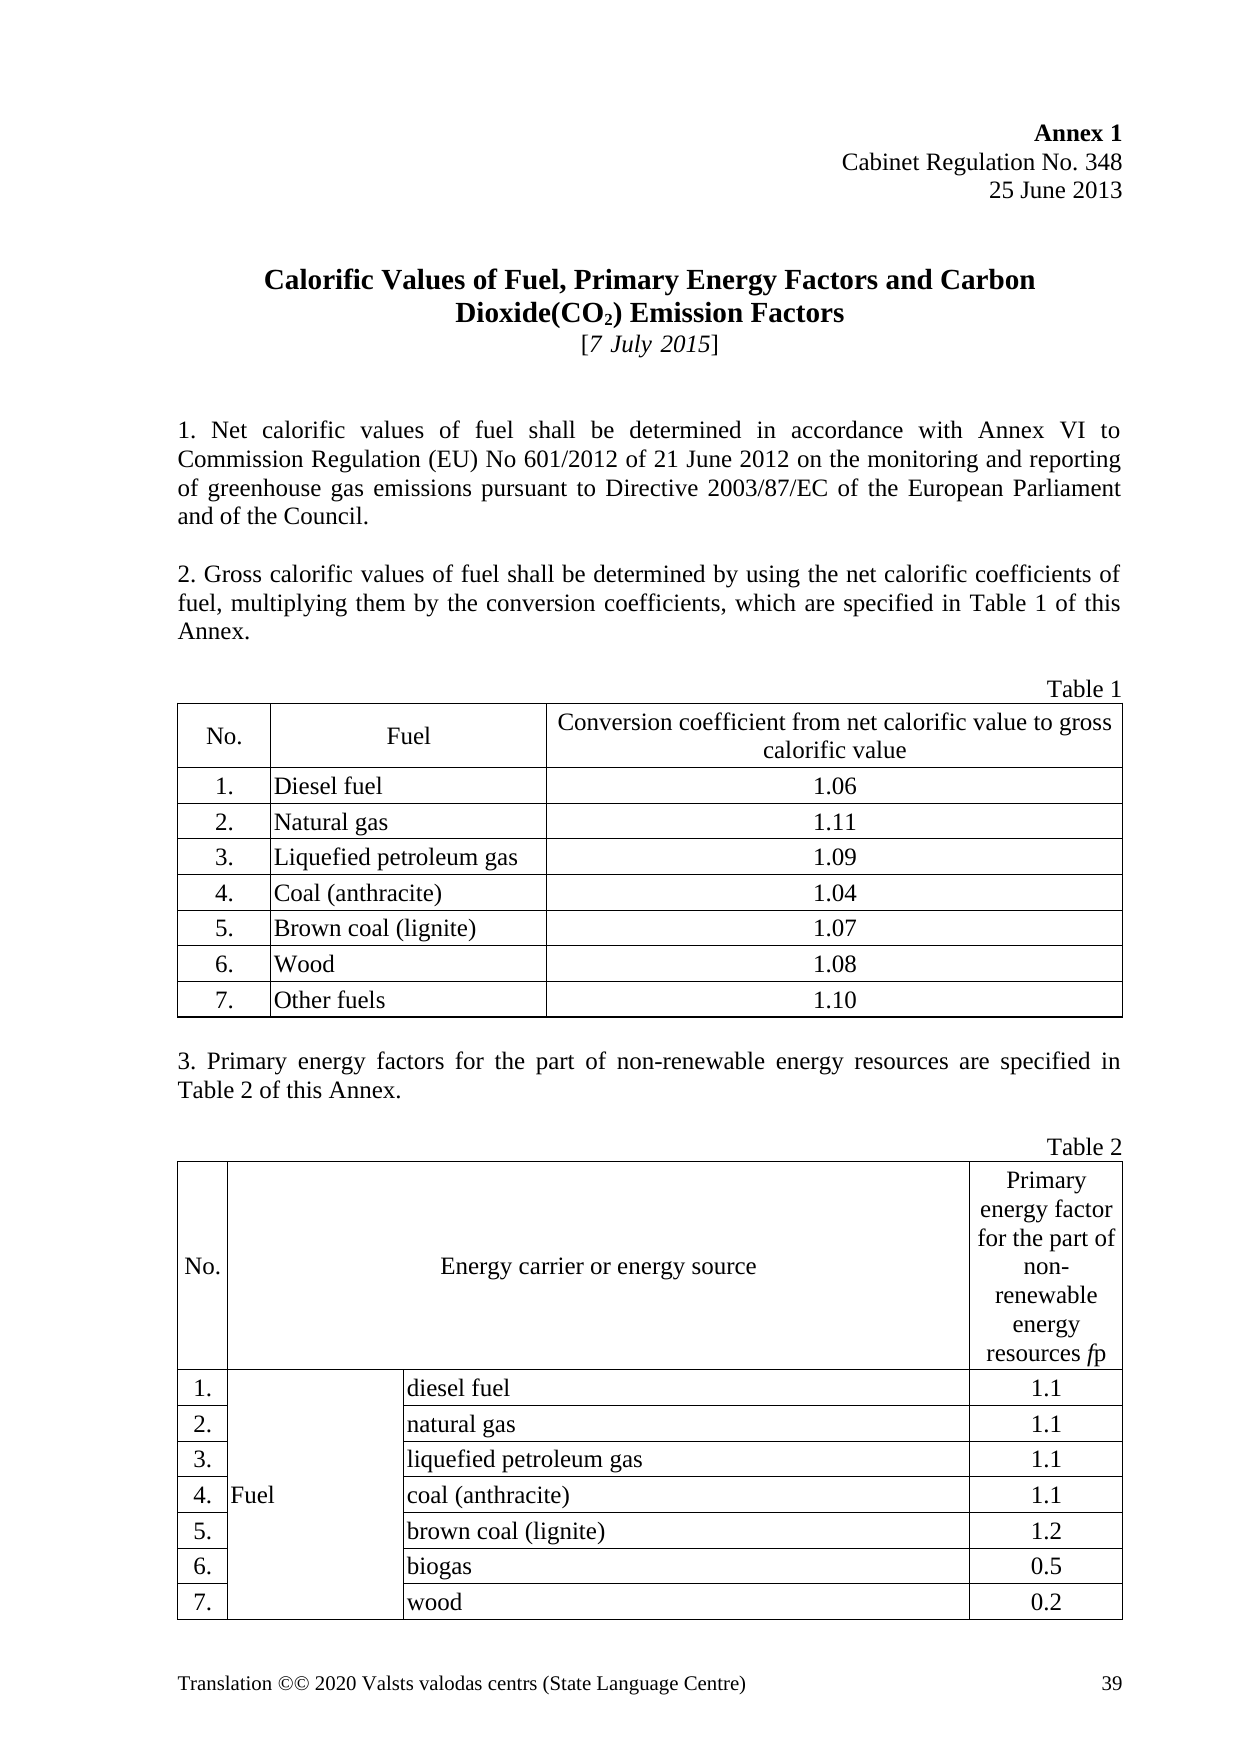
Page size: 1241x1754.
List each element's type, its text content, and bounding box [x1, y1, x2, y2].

table_cell wood [404, 1584, 969, 1619]
table_cell Brown coal (lignite) [271, 911, 546, 945]
table_cell 1.1 [970, 1406, 1122, 1441]
table_cell Natural gas [271, 804, 546, 838]
table_cell 4. [178, 1477, 227, 1512]
table_cell 7. [178, 982, 270, 1016]
table_cell 3. [178, 839, 270, 874]
table_cell Diesel fuel [271, 768, 546, 803]
text 1. Net calorific values of fuel shall be determined in accordance with Annex VI to Commission Regulation (EU) No 601/2012 of 21 June 2012 on the monitoring and reporting of greenhouse gas emissions pursuant to Directive 2003/87/EC of the European Parliament and of the Council. [177, 415, 1122, 530]
table_cell 6. [178, 1549, 227, 1583]
text Table 1 [177, 674, 1122, 703]
table_cell brown coal (lignite) [404, 1513, 969, 1547]
table_cell 1.06 [547, 768, 1122, 803]
text Table 2 [177, 1132, 1122, 1161]
table_cell 1.1 [970, 1442, 1122, 1476]
table_cell 1.1 [970, 1370, 1122, 1405]
table_cell 4. [178, 875, 270, 909]
table_cell 1.1 [970, 1477, 1122, 1512]
table_cell 3. [178, 1442, 227, 1476]
table_cell 1.10 [547, 982, 1122, 1016]
text Calorific Values of Fuel, Primary Energy Factors and Carbon Dioxide(CO2) Emission Factors [177, 262, 1122, 329]
table_cell Liquefied petroleum gas [271, 839, 546, 874]
table_cell 2. [178, 804, 270, 838]
table_cell 1. [178, 768, 270, 803]
table_cell 0.2 [970, 1584, 1122, 1619]
table_cell natural gas [404, 1406, 969, 1441]
table_cell 1. [178, 1370, 227, 1405]
table_header Fuel [271, 704, 546, 767]
table_cell 2. [178, 1406, 227, 1441]
table_cell Fuel [228, 1370, 403, 1619]
table_cell 5. [178, 1513, 227, 1547]
table_header Energy carrier or energy source [228, 1162, 969, 1369]
table_cell 6. [178, 946, 270, 981]
table_cell 0.5 [970, 1549, 1122, 1583]
text 2. Gross calorific values of fuel shall be determined by using the net calorific coefficients of fuel, multiplying them by the conversion coefficients, which are specified in Table 1 of this Annex. [177, 559, 1122, 645]
table_header Primary energy factor for the part of non-renewable energy resources fp [970, 1162, 1122, 1369]
text [7 July 2015] [177, 329, 1122, 358]
table_cell 5. [178, 911, 270, 945]
text 3. Primary energy factors for the part of non-renewable energy resources are specified in Table 2 of this Annex. [177, 1046, 1122, 1104]
table_cell Coal (anthracite) [271, 875, 546, 909]
table_cell biogas [404, 1549, 969, 1583]
table_header No. [178, 1162, 227, 1369]
text Cabinet Regulation No. 348 [177, 147, 1122, 176]
table_cell 1.2 [970, 1513, 1122, 1547]
table_cell liquefied petroleum gas [404, 1442, 969, 1476]
table_cell diesel fuel [404, 1370, 969, 1405]
table_cell 1.09 [547, 839, 1122, 874]
table_cell 1.08 [547, 946, 1122, 981]
table_header Conversion coefficient from net calorific value to gross calorific value [547, 704, 1122, 767]
table_header No. [178, 704, 270, 767]
text Annex 1 [177, 118, 1122, 147]
table_cell 1.07 [547, 911, 1122, 945]
text 25 June 2013 [177, 176, 1122, 204]
table_cell 1.11 [547, 804, 1122, 838]
table_cell Wood [271, 946, 546, 981]
table_cell Other fuels [271, 982, 546, 1016]
table_cell 7. [178, 1584, 227, 1619]
table_cell coal (anthracite) [404, 1477, 969, 1512]
table_cell 1.04 [547, 875, 1122, 909]
